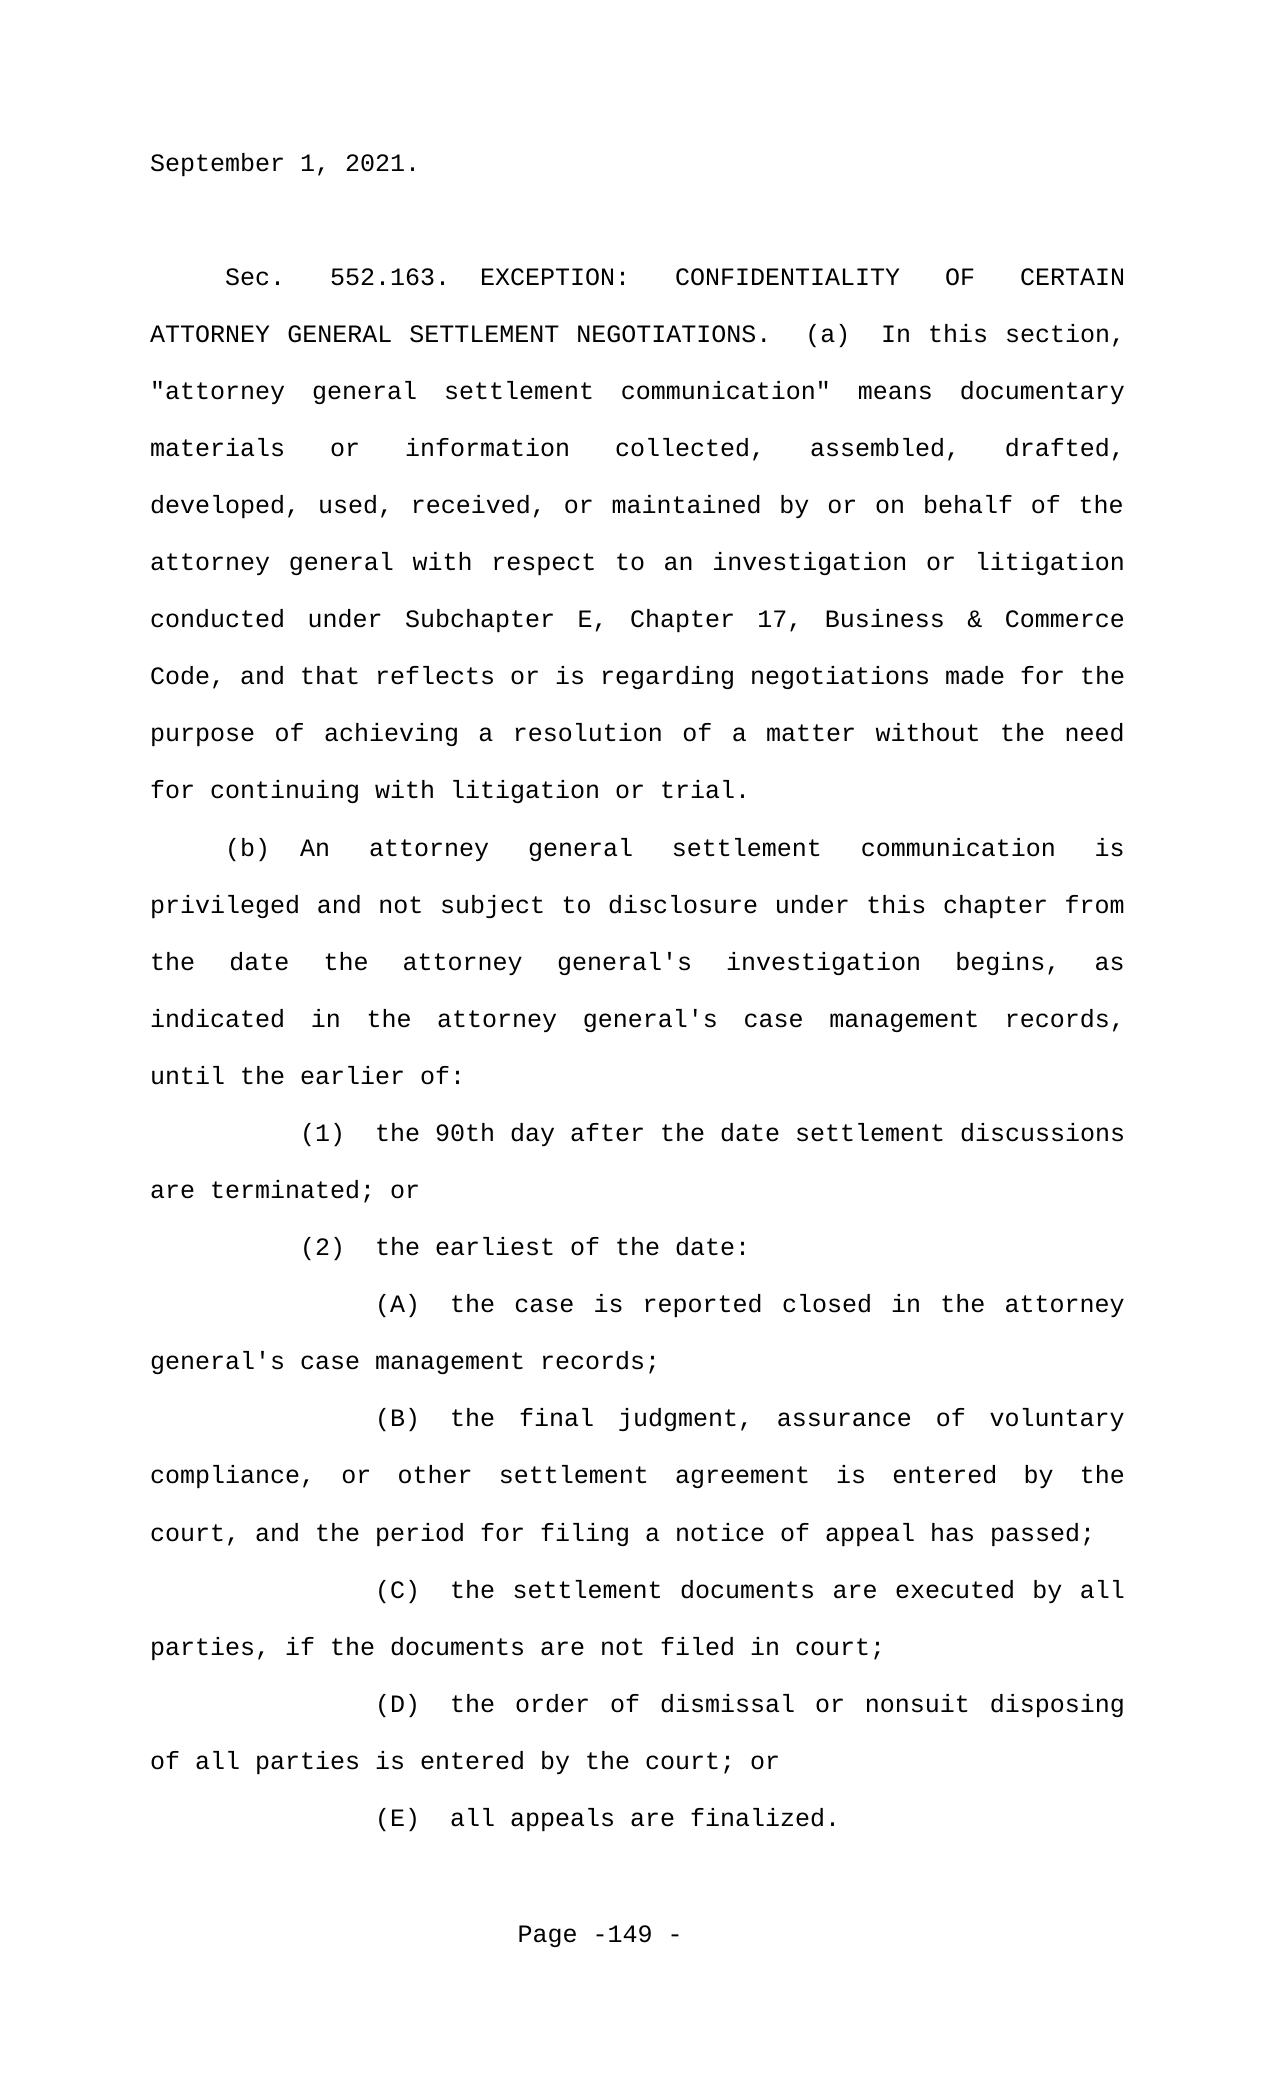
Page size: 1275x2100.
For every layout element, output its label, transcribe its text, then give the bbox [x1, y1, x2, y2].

text (A) the case is reported closed in the attorney general's case management records; [150, 1292, 1125, 1377]
text (C) the settlement documents are executed by all parties, if the documents are not filed in court; [150, 1577, 1125, 1663]
text (E) all appeals are finalized. [150, 1805, 1125, 1834]
text Sec. 552.163. EXCEPTION: CONFIDENTIALITY OF CERTAIN ATTORNEY GENERAL SETTLEMENT NEGOTIATIONS. (a) In this section, "attorney general settlement communication" means documentary materials or information collected, assembled, drafted, developed, used, received, or maintained by or on behalf of the attorney general with respect to an investigation or litigation conducted under Subchapter E, Chapter 17, Business & Commerce Code, and that reflects or is regarding negotiations made for the purpose of achieving a resolution of a matter without the need for continuing with litigation or trial. [150, 264, 1125, 806]
text (b) An attorney general settlement communication is privileged and not subject to disclosure under this chapter from the date the attorney general's investigation begins, as indicated in the attorney general's case management records, until the earlier of: [150, 835, 1125, 1092]
text (B) the final judgment, assurance of voluntary compliance, or other settlement agreement is entered by the court, and the period for filing a notice of appeal has passed; [150, 1406, 1125, 1548]
text (1) the 90th day after the date settlement discussions are terminated; or [150, 1120, 1125, 1206]
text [150, 150, 1125, 178]
text (2) the earliest of the date: [150, 1234, 1125, 1263]
text (D) the order of dismissal or nonsuit disposing of all parties is entered by the court; or [150, 1691, 1125, 1777]
